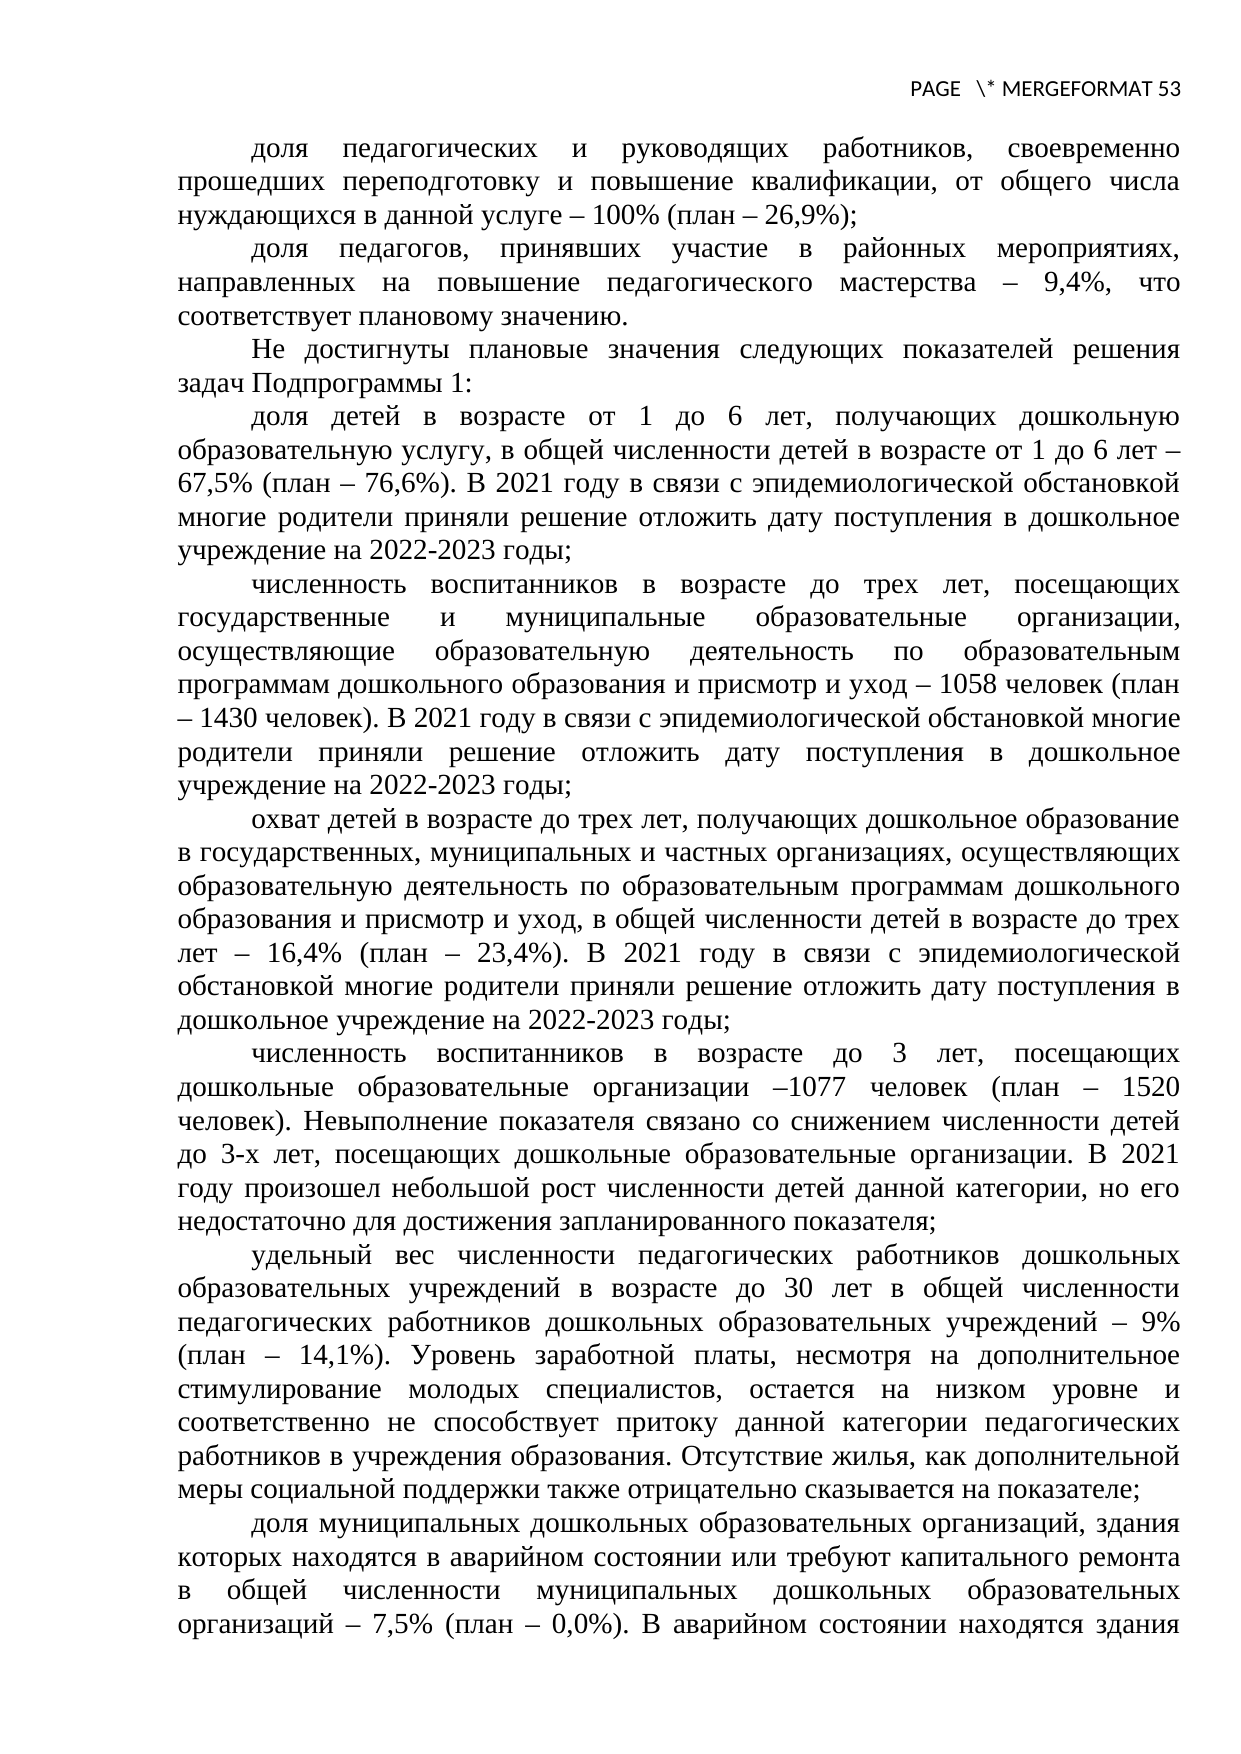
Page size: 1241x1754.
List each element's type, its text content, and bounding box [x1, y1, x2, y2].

text доля педагогов, принявших участие в районных мероприятиях, направленных на повышение педагогического мастерства – 9,4%, что соответствует плановому значению. [177, 231, 1181, 331]
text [177, 1505, 1181, 1639]
text доля педагогических и руководящих работников, своевременно прошедших переподготовку и повышение квалификации, от общего числа нуждающихся в данной услуге – 100% (план – 26,9%); [177, 130, 1181, 231]
text доля детей в возрасте от 1 до 6 лет, получающих дошкольную образовательную услугу, в общей численности детей в возрасте от 1 до 6 лет – 67,5% (план – 76,6%). В 2021 году в связи с эпидемиологической обстановкой многие родители приняли решение отложить дату поступления в дошкольное учреждение на 2022-2023 годы; [177, 398, 1181, 566]
text численность воспитанников в возрасте до трех лет, посещающих государственные и муниципальные образовательные организации, осуществляющие образовательную деятельность по образовательным программам дошкольного образования и присмотр и уход – 1058 человек (план – 1430 человек). В 2021 году в связи с эпидемиологической обстановкой многие родители приняли решение отложить дату поступления в дошкольное учреждение на 2022-2023 годы; [177, 566, 1181, 801]
text охват детей в возрасте до трех лет, получающих дошкольное образование в государственных, муниципальных и частных организациях, осуществляющих образовательную деятельность по образовательным программам дошкольного образования и присмотр и уход, в общей численности детей в возрасте до трех лет – 16,4% (план – 23,4%). В 2021 году в связи с эпидемиологической обстановкой многие родители приняли решение отложить дату поступления в дошкольное учреждение на 2022-2023 годы; [177, 801, 1181, 1036]
text численность воспитанников в возрасте до 3 лет, посещающих дошкольные образовательные организации –1077 человек (план – 1520 человек). Невыполнение показателя связано со снижением численности детей до 3-х лет, посещающих дошкольные образовательные организации. В 2021 году произошел небольшой рост численности детей данной категории, но его недостаточно для достижения запланированного показателя; [177, 1036, 1181, 1237]
text удельный вес численности педагогических работников дошкольных образовательных учреждений в возрасте до 30 лет в общей численности педагогических работников дошкольных образовательных учреждений – 9% (план – 14,1%). Уровень заработной платы, несмотря на дополнительное стимулирование молодых специалистов, остается на низком уровне и соответственно не способствует притоку данной категории педагогических работников в учреждения образования. Отсутствие жилья, как дополнительной меры социальной поддержки также отрицательно сказывается на показателе; [177, 1237, 1181, 1505]
text Не достигнуты плановые значения следующих показателей решения задач Подпрограммы 1: [177, 331, 1181, 398]
